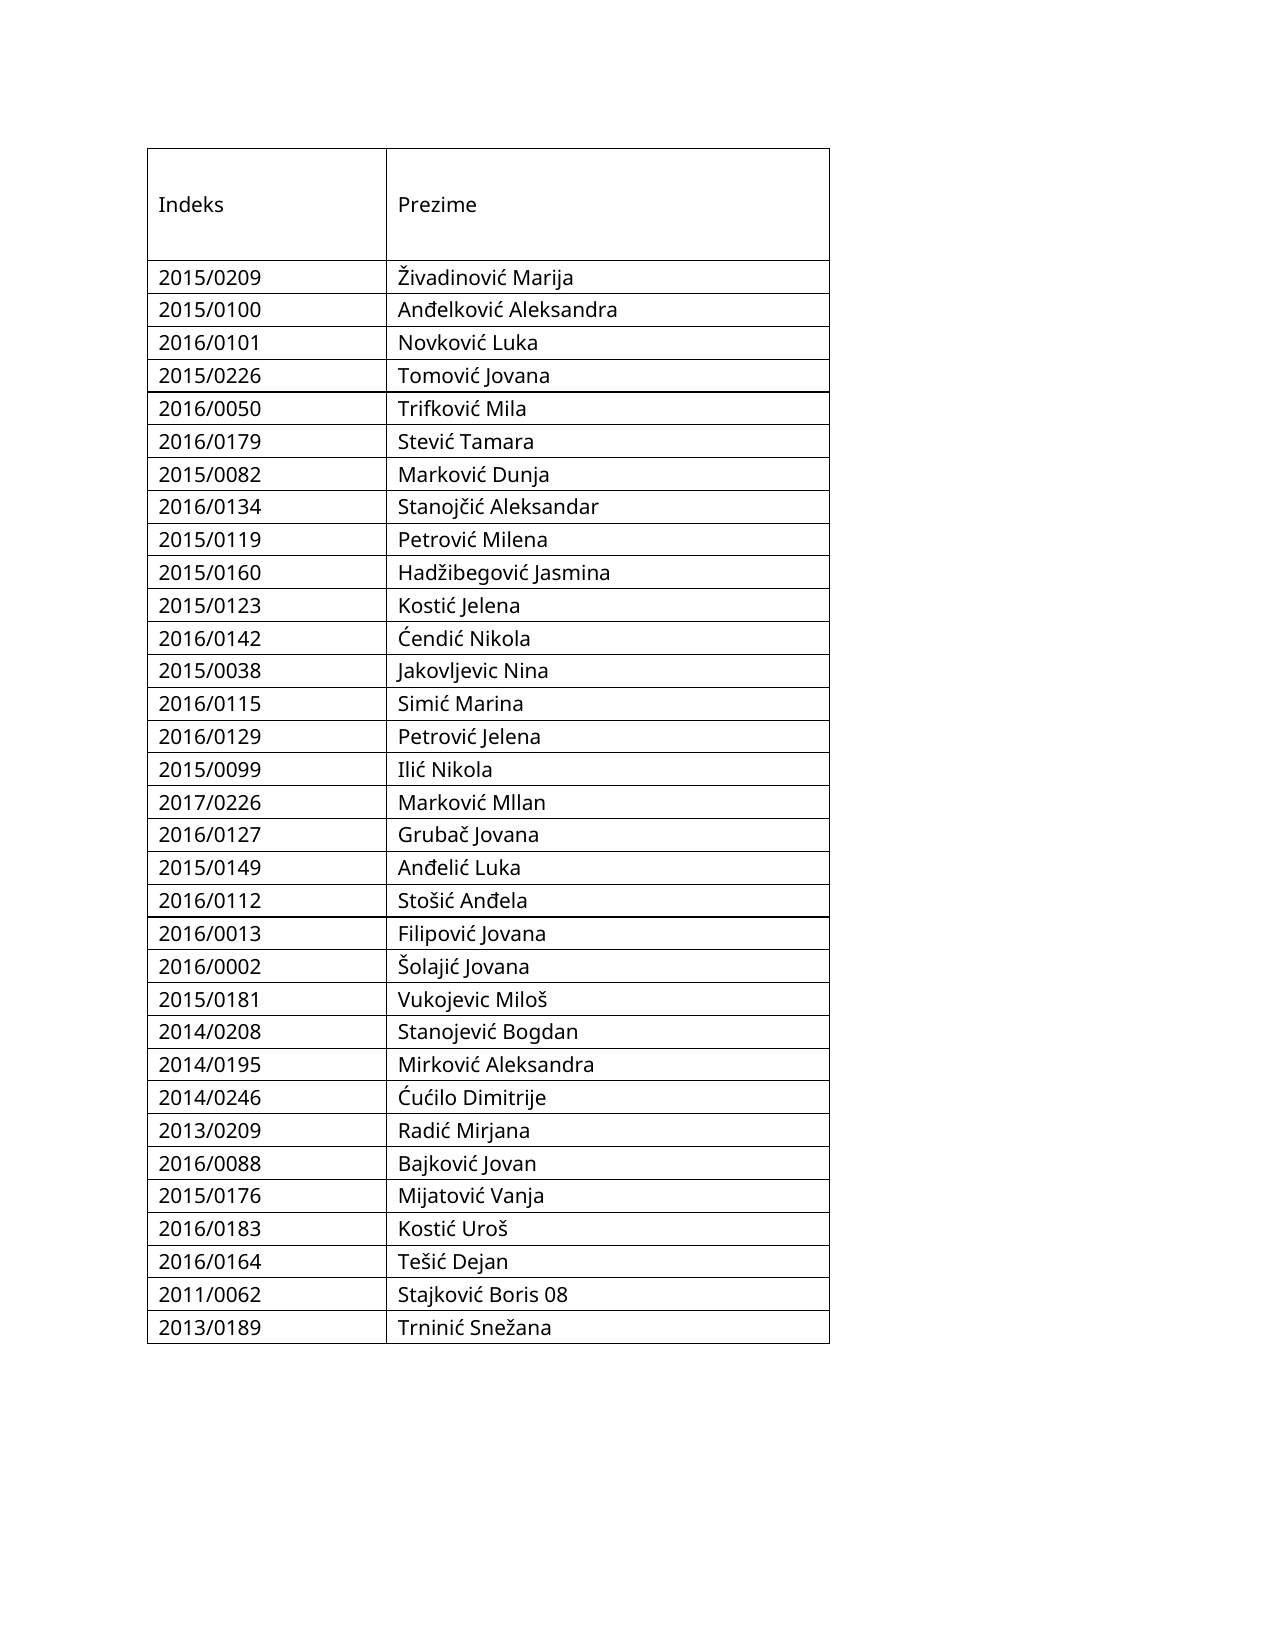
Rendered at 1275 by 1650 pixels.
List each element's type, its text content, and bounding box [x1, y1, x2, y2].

table_header Prezime [387, 149, 829, 260]
table_cell 2016/0050 [148, 393, 386, 424]
table_cell Trifković Mila [387, 393, 829, 424]
table_cell 2015/0181 [148, 983, 386, 1015]
table_cell 2016/0101 [148, 327, 386, 358]
table_cell Jakovljevic Nina [387, 655, 829, 687]
table_cell Ilić Nikola [387, 753, 829, 785]
table_cell 2015/0100 [148, 294, 386, 326]
table_cell Grubač Jovana [387, 819, 829, 851]
table_cell 2014/0195 [148, 1049, 386, 1080]
table_cell Tomović Jovana [387, 360, 829, 391]
table_cell 2015/0226 [148, 360, 386, 391]
table_cell 2016/0115 [148, 688, 386, 719]
table_cell 2011/0062 [148, 1278, 386, 1310]
table_cell 2016/0088 [148, 1147, 386, 1179]
table_cell 2015/0176 [148, 1180, 386, 1212]
table_cell 2016/0134 [148, 491, 386, 523]
table_cell 2017/0226 [148, 786, 386, 818]
table_cell Simić Marina [387, 688, 829, 719]
table_cell 2016/0164 [148, 1246, 386, 1277]
table_cell 2014/0208 [148, 1016, 386, 1048]
table_cell Kostić Jelena [387, 589, 829, 621]
table_cell Marković Mllan [387, 786, 829, 818]
table_cell 2015/0209 [148, 261, 386, 293]
table_cell 2014/0246 [148, 1081, 386, 1113]
table_cell Vukojevic Miloš [387, 983, 829, 1015]
table_cell Trninić Snežana [387, 1311, 829, 1343]
table_cell Novković Luka [387, 327, 829, 358]
table_cell Radić Mirjana [387, 1114, 829, 1146]
table_cell Šolajić Jovana [387, 950, 829, 982]
table_header Indeks [148, 149, 386, 260]
table_cell Filipović Jovana [387, 918, 829, 949]
table_cell 2013/0189 [148, 1311, 386, 1343]
table_cell 2016/0002 [148, 950, 386, 982]
table_cell 2016/0112 [148, 885, 386, 916]
table_cell Stević Tamara [387, 425, 829, 457]
table_cell Hadžibegović Jasmina [387, 556, 829, 588]
table_cell Tešić Dejan [387, 1246, 829, 1277]
table_cell Živadinović Marija [387, 261, 829, 293]
table_cell 2015/0038 [148, 655, 386, 687]
table_cell Stanojević Bogdan [387, 1016, 829, 1048]
table_cell 2015/0099 [148, 753, 386, 785]
table_cell 2013/0209 [148, 1114, 386, 1146]
table_cell Mijatović Vanja [387, 1180, 829, 1212]
table_cell 2016/0183 [148, 1213, 386, 1244]
table_cell Stajković Boris 08 [387, 1278, 829, 1310]
table_cell 2016/0127 [148, 819, 386, 851]
table_cell 2016/0179 [148, 425, 386, 457]
table_cell 2015/0119 [148, 524, 386, 555]
table_cell 2016/0129 [148, 721, 386, 752]
table_cell Stanojčić Aleksandar [387, 491, 829, 523]
table_cell Mirković Aleksandra [387, 1049, 829, 1080]
table_cell 2016/0013 [148, 918, 386, 949]
table_cell Ćućilo Dimitrije [387, 1081, 829, 1113]
table_cell Petrović Jelena [387, 721, 829, 752]
table_cell 2015/0123 [148, 589, 386, 621]
table_cell Anđelković Aleksandra [387, 294, 829, 326]
table_cell 2015/0149 [148, 852, 386, 883]
table_cell Kostić Uroš [387, 1213, 829, 1244]
table_cell Marković Dunja [387, 458, 829, 490]
table_cell 2015/0160 [148, 556, 386, 588]
table_cell Petrović Milena [387, 524, 829, 555]
table_cell 2016/0142 [148, 622, 386, 654]
table_cell Stošić Anđela [387, 885, 829, 916]
table_cell Ćendić Nikola [387, 622, 829, 654]
table_cell 2015/0082 [148, 458, 386, 490]
table_cell Anđelić Luka [387, 852, 829, 883]
table_cell Bajković Jovan [387, 1147, 829, 1179]
